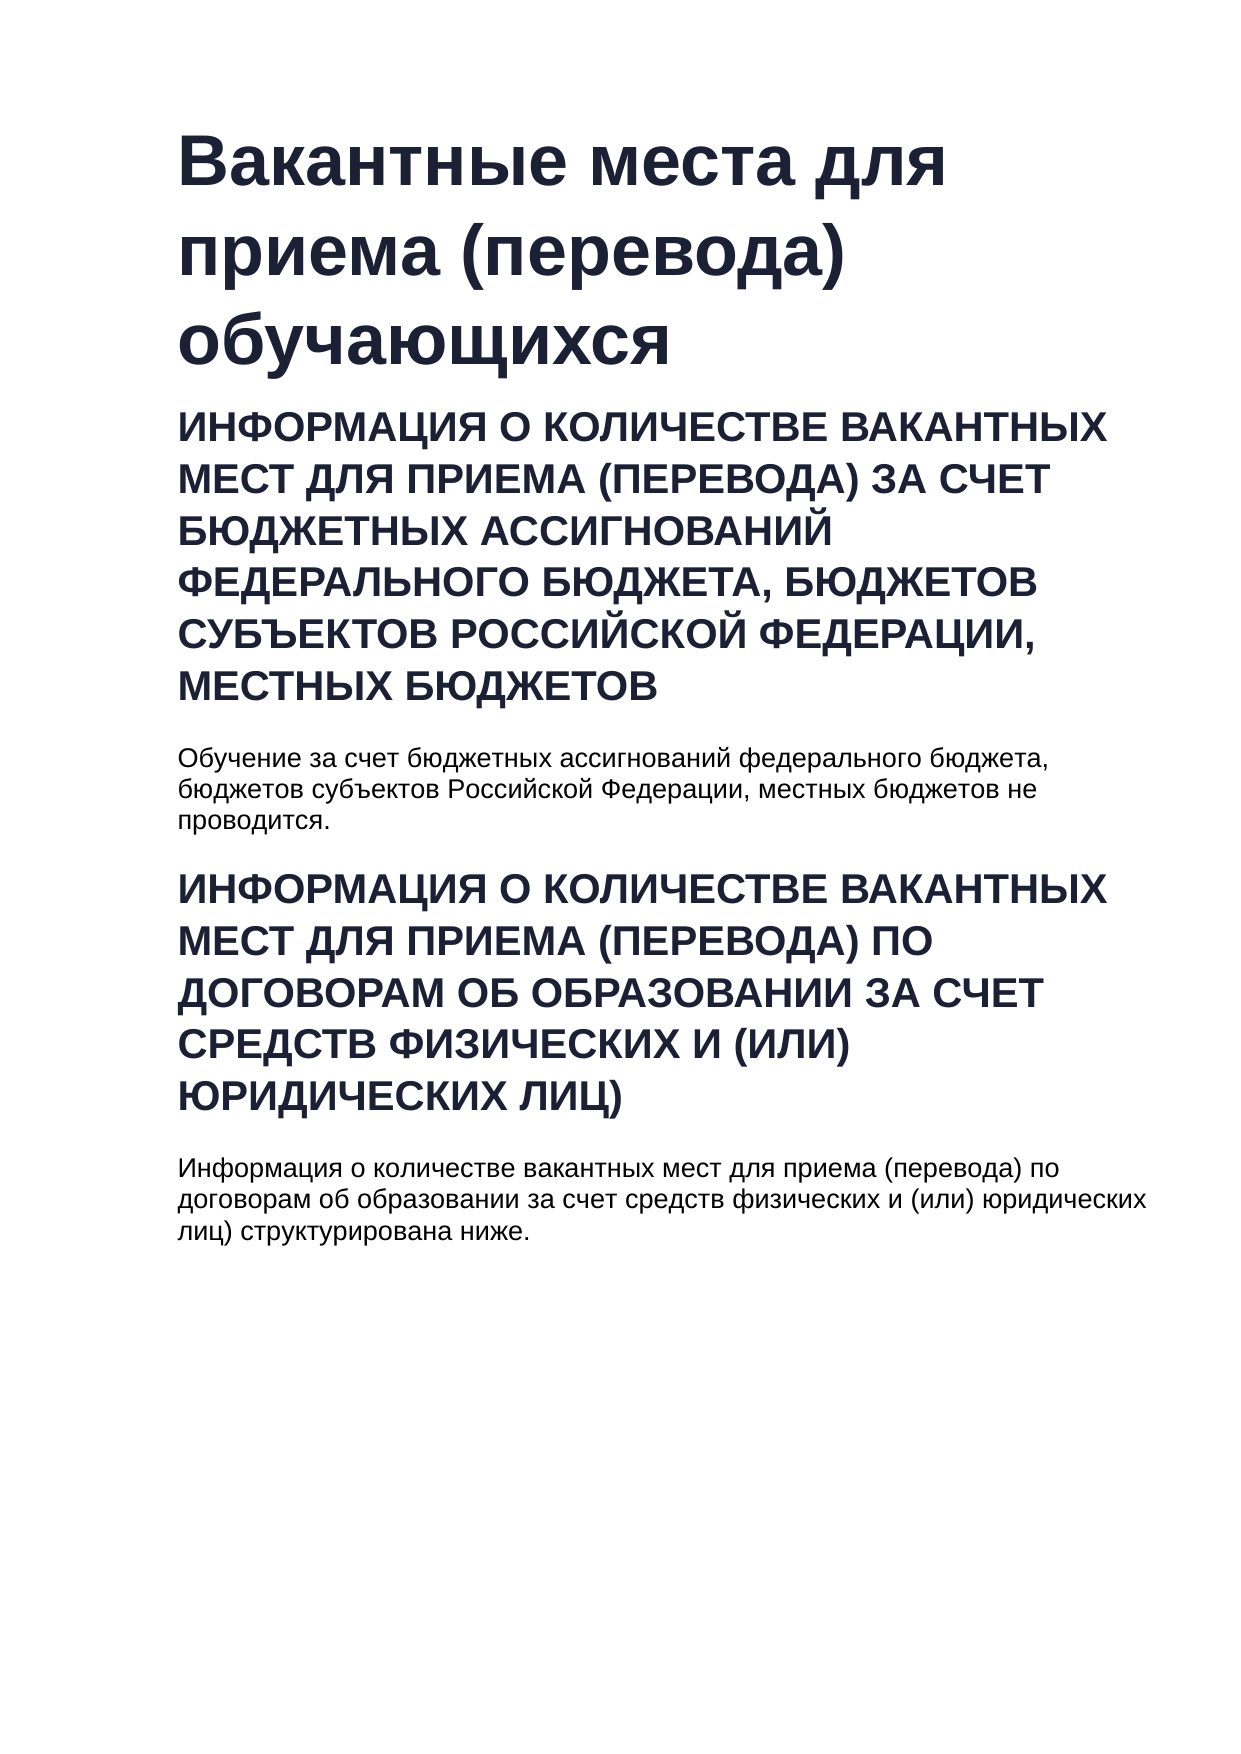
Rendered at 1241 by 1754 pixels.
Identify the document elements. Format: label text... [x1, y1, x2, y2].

text Информация о количестве вакантных мест для приема (перевода) по договорам об образовании за счет средств физических и (или) юридических лиц) структурирована ниже. [177, 1152, 1152, 1246]
subtitle ИНФОРМАЦИЯ О КОЛИЧЕСТВЕ ВАКАНТНЫХ МЕСТ ДЛЯ ПРИЕМА (ПЕРЕВОДА) ПО ДОГОВОРАМ ОБ ОБРАЗОВАНИИ ЗА СЧЕТ СРЕДСТВ ФИЗИЧЕСКИХ И (ИЛИ) ЮРИДИЧЕСКИХ ЛИЦ) [177, 865, 1152, 1119]
text Обучение за счет бюджетных ассигнований федерального бюджета, бюджетов субъектов Российской Федерации, местных бюджетов не проводится. [177, 742, 1152, 836]
text Вакантные места для приема (перевода) обучающихся [177, 118, 1152, 379]
subtitle ИНФОРМАЦИЯ О КОЛИЧЕСТВЕ ВАКАНТНЫХ МЕСТ ДЛЯ ПРИЕМА (ПЕРЕВОДА) ЗА СЧЕТ БЮДЖЕТНЫХ АССИГНОВАНИЙ ФЕДЕРАЛЬНОГО БЮДЖЕТА, БЮДЖЕТОВ СУБЪЕКТОВ РОССИЙСКОЙ ФЕДЕРАЦИИ, МЕСТНЫХ БЮДЖЕТОВ [177, 403, 1152, 709]
